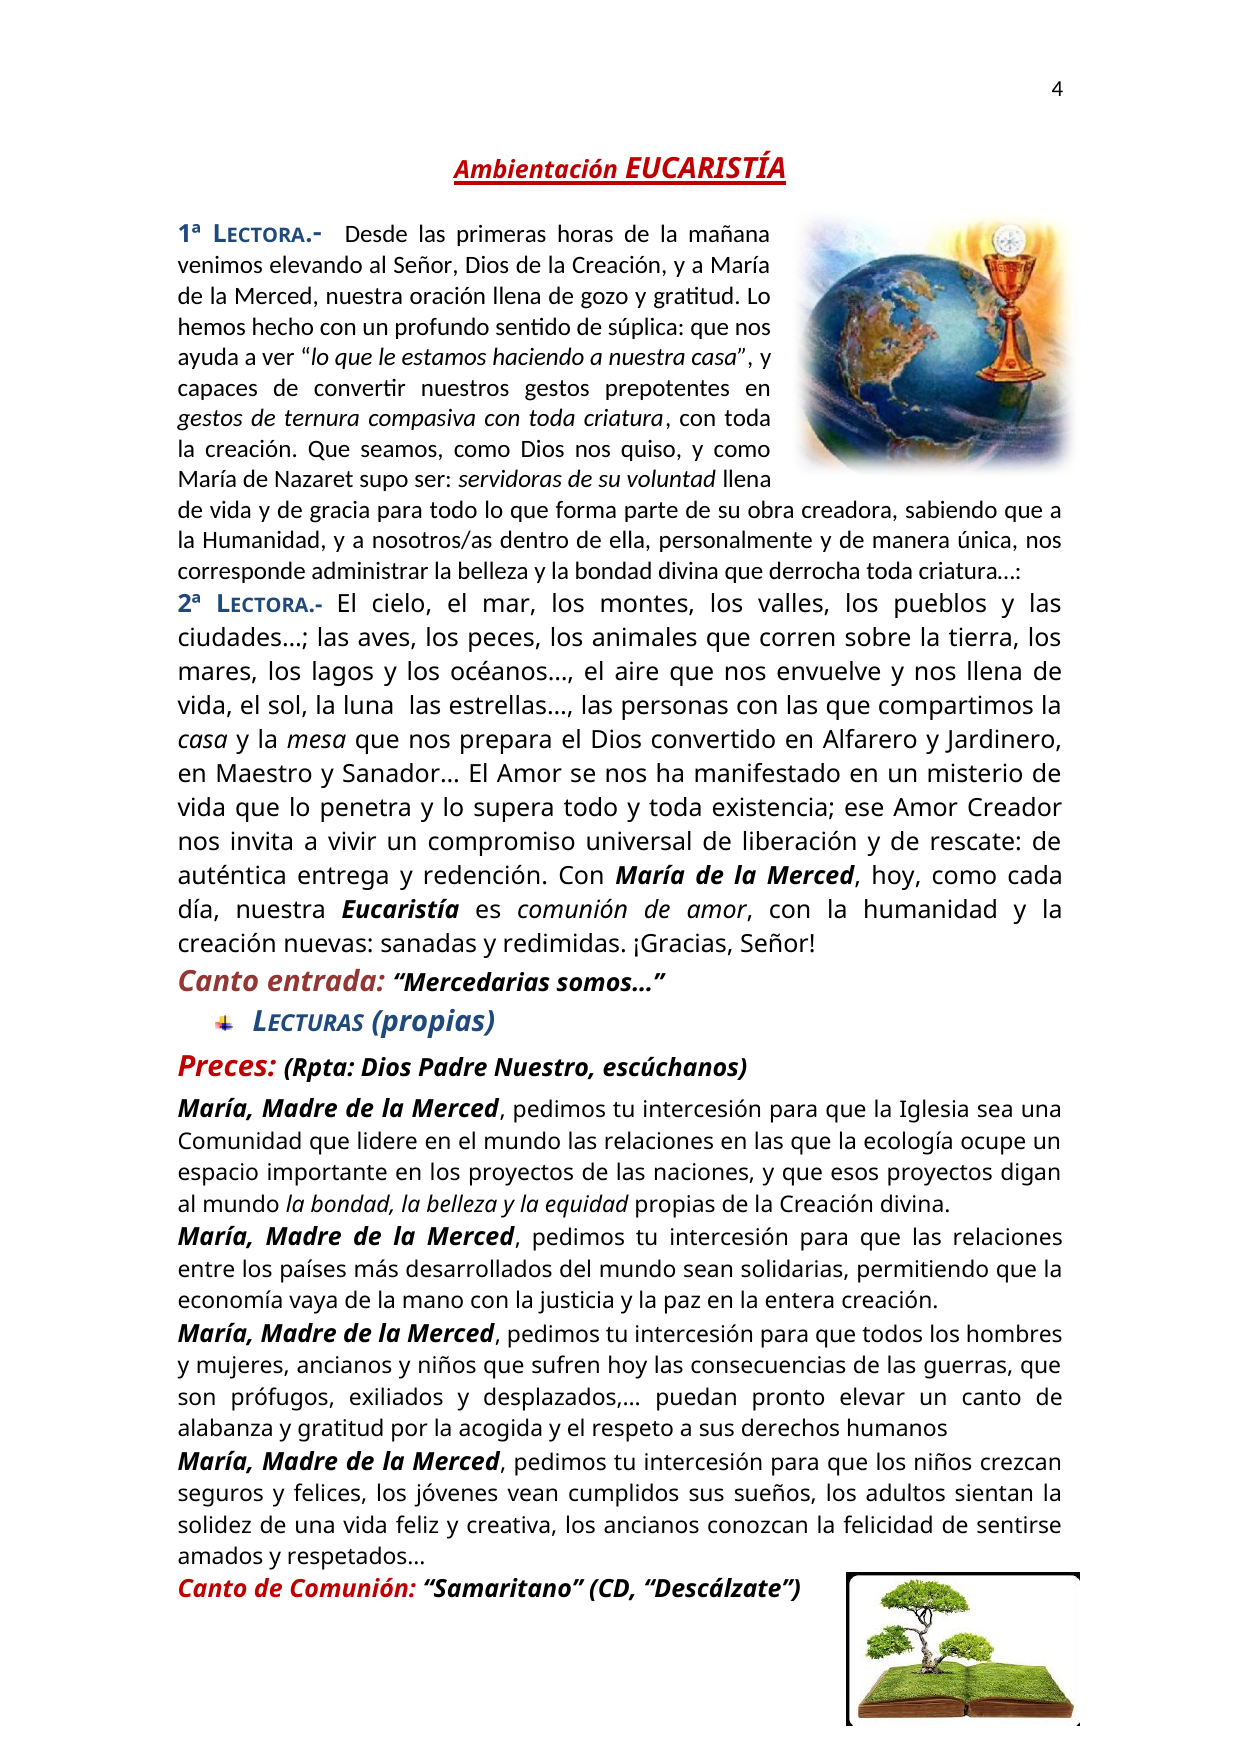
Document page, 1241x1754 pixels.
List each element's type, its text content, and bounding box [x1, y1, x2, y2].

text Preces: (Rpta: Dios Padre Nuestro, escúchanos) [177, 1045, 1063, 1085]
picture [215, 1014, 233, 1031]
text 1ª Lectora.- Desde las primeras horas de la mañana venimos elevando al Señor, Dios de la Creación, y a María de la Merced, nuestra oración llena de gozo y gratitud. Lo hemos hecho con un profundo sentido de súplica: que nos ayuda a ver “lo que le estamos haciendo a nuestra casa”, y capaces de convertir nuestros gestos prepotentes en gestos de ternura compasiva con toda criatura, con toda la creación. Que seamos, como Dios nos quiso, y como María de Nazaret supo ser: servidoras de su voluntad llena de vida y de gracia para todo lo que forma parte de su obra creadora, sabiendo que a la Humanidad, y a nosotros/as dentro de ella, personalmente y de manera única, nos corresponde administrar la belleza y la bondad divina que derrocha toda criatura…: [177, 214, 1063, 585]
list Lecturas (propias) [215, 1000, 1063, 1039]
text María, Madre de la Merced, pedimos tu intercesión para que la Iglesia sea una Comunidad que lidere en el mundo las relaciones en las que la ecología ocupe un espacio importante en los proyectos de las naciones, y que esos proyectos digan al mundo la bondad, la belleza y la equidad propias de la Creación divina. [177, 1091, 1063, 1219]
picture [846, 1572, 1080, 1726]
text María, Madre de la Merced, pedimos tu intercesión para que los niños crezcan seguros y felices, los jóvenes vean cumplidos sus sueños, los adultos sientan la solidez de una vida feliz y creativa, los ancianos conozcan la felicidad de sentirse amados y respetados… [177, 1443, 1063, 1571]
text Canto entrada: “Mercedarias somos…” [177, 960, 1063, 1000]
text Canto de Comunión: “Samaritano” (CD, “Descálzate”) [177, 1571, 1063, 1605]
text 2ª Lectora.- El cielo, el mar, los montes, los valles, los pueblos y las ciudades…; las aves, los peces, los animales que corren sobre la tierra, los mares, los lagos y los océanos…, el aire que nos envuelve y nos llena de vida, el sol, la luna las estrellas…, las personas con las que compartimos la casa y la mesa que nos prepara el Dios convertido en Alfarero y Jardinero, en Maestro y Sanador… El Amor se nos ha manifestado en un misterio de vida que lo penetra y lo supera todo y toda existencia; ese Amor Creador nos invita a vivir un compromiso universal de liberación y de rescate: de auténtica entrega y redención. Con María de la Merced, hoy, como cada día, nuestra Eucaristía es comunión de amor, con la humanidad y la creación nuevas: sanadas y redimidas. ¡Gracias, Señor! [177, 585, 1063, 960]
text María, Madre de la Merced, pedimos tu intercesión para que las relaciones entre los países más desarrollados del mundo sean solidarias, permitiendo que la economía vaya de la mano con la justicia y la paz en la entera creación. [177, 1219, 1063, 1315]
text Ambientación EUCARISTÍA [177, 148, 1063, 187]
text María, Madre de la Merced, pedimos tu intercesión para que todos los hombres y mujeres, ancianos y niños que sufren hoy las consecuencias de las guerras, que son prófugos, exiliados y desplazados,… puedan pronto elevar un canto de alabanza y gratitud por la acogida y el respeto a sus derechos humanos [177, 1315, 1063, 1443]
